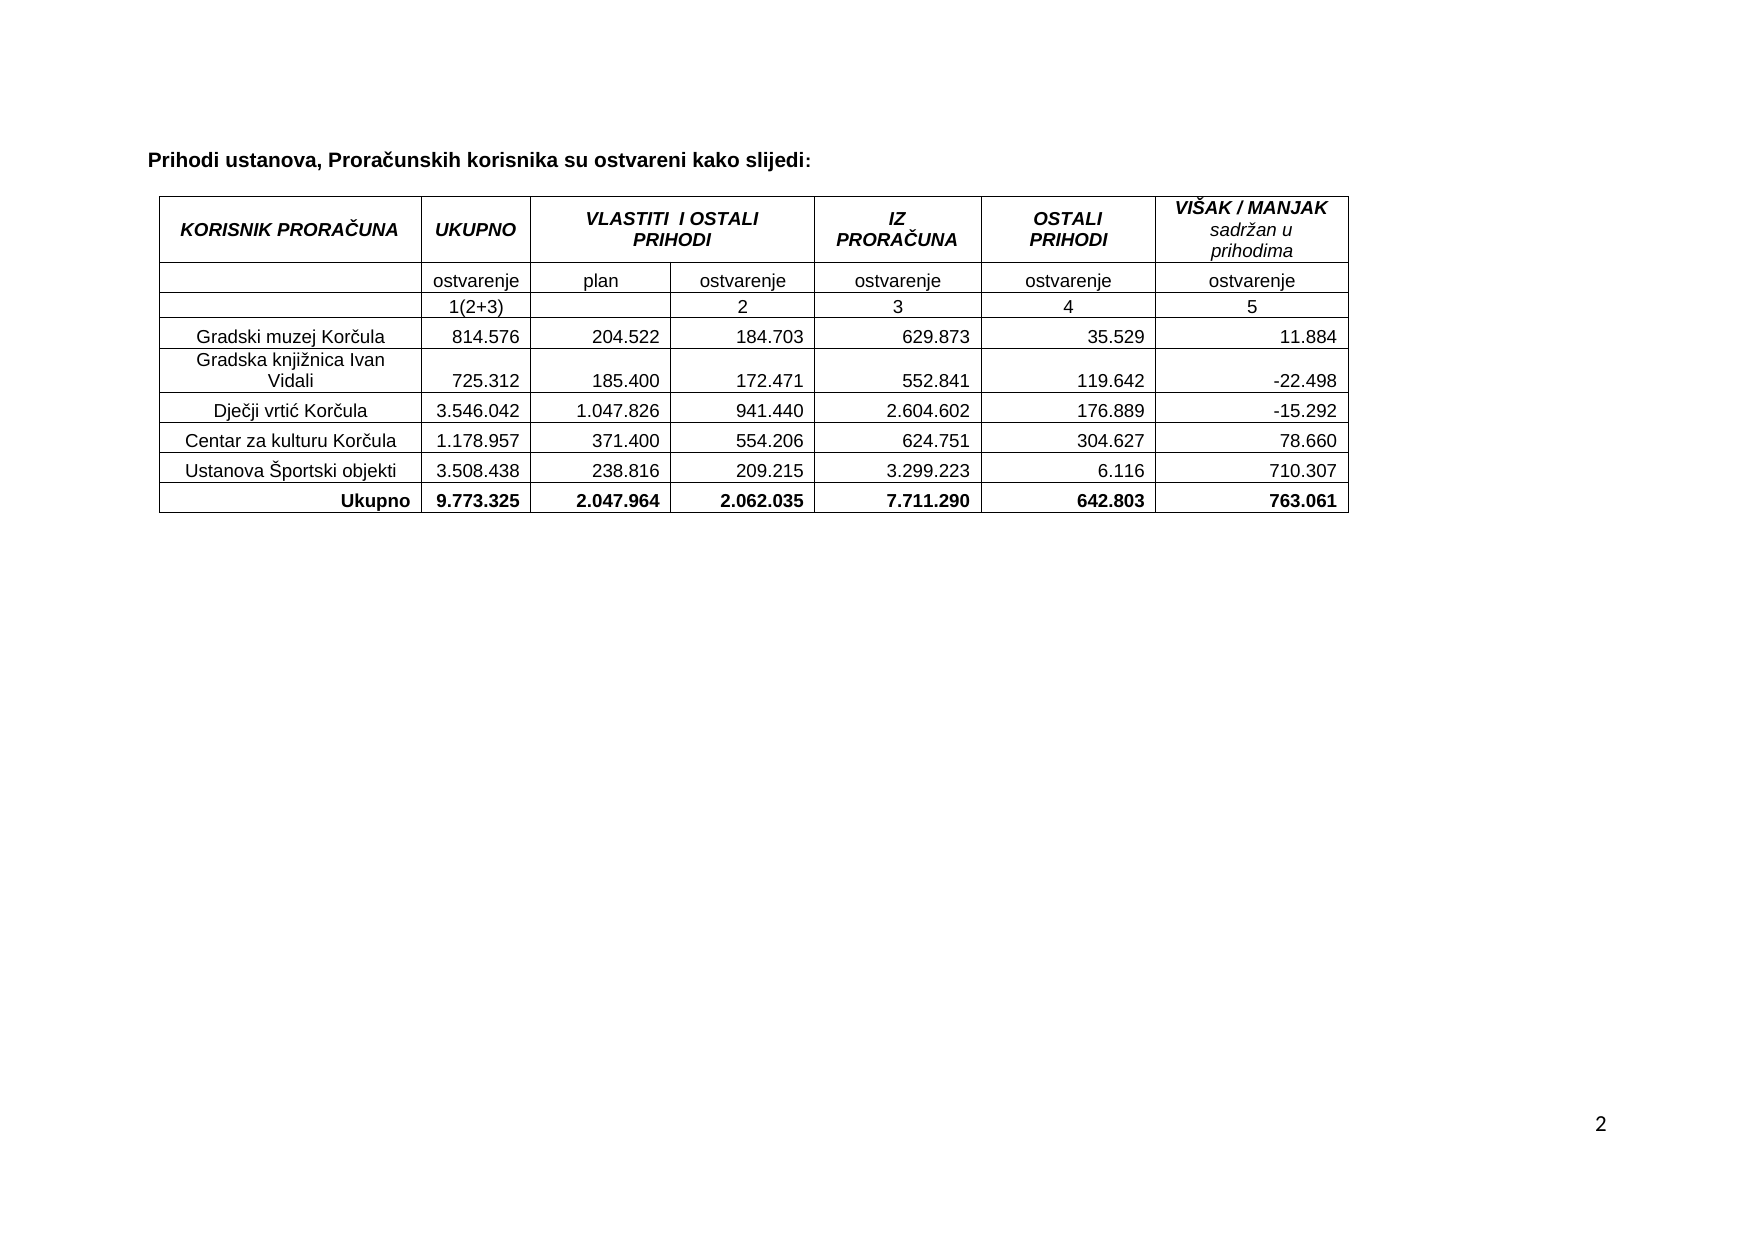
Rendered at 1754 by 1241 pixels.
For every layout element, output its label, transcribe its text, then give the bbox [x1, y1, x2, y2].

table_cell [531, 293, 670, 317]
table_cell ostvarenje [1156, 263, 1348, 292]
table_cell Dječji vrtić Korčula [160, 393, 421, 422]
table_cell 763.061 [1156, 483, 1348, 512]
table_cell 941.440 [671, 393, 814, 422]
table_cell 3.546.042 [422, 393, 530, 422]
table_cell 7.711.290 [815, 483, 981, 512]
table_cell -22.498 [1156, 349, 1348, 392]
table_header VIŠAK / MANJAK sadržan u prihodima [1156, 197, 1348, 262]
table_cell 9.773.325 [422, 483, 530, 512]
table_cell 4 [982, 293, 1155, 317]
table_cell 184.703 [671, 318, 814, 347]
table_header UKUPNO [422, 197, 530, 262]
table_cell 1.047.826 [531, 393, 670, 422]
table_cell 1.178.957 [422, 423, 530, 452]
table_cell 3 [815, 293, 981, 317]
table_cell 172.471 [671, 349, 814, 392]
table_cell 3.508.438 [422, 453, 530, 482]
table_cell 552.841 [815, 349, 981, 392]
table_cell 814.576 [422, 318, 530, 347]
table_cell 6.116 [982, 453, 1155, 482]
table_cell ostvarenje [422, 263, 530, 292]
table_cell 204.522 [531, 318, 670, 347]
table_cell 2.062.035 [671, 483, 814, 512]
table_cell plan [531, 263, 670, 292]
table_cell [160, 293, 421, 317]
table_header IZ PRORAČUNA [815, 197, 981, 262]
table_cell 629.873 [815, 318, 981, 347]
table_cell 5 [1156, 293, 1348, 317]
table_cell 554.206 [671, 423, 814, 452]
table_cell 185.400 [531, 349, 670, 392]
text Prihodi ustanova, Proračunskih korisnika su ostvareni kako slijedi: [148, 148, 1606, 172]
table_cell 2 [671, 293, 814, 317]
table_cell 78.660 [1156, 423, 1348, 452]
table_cell ostvarenje [815, 263, 981, 292]
table_cell 238.816 [531, 453, 670, 482]
table_cell 1(2+3) [422, 293, 530, 317]
table_cell 642.803 [982, 483, 1155, 512]
table_cell 11.884 [1156, 318, 1348, 347]
table_header OSTALI PRIHODI [982, 197, 1155, 262]
table_header KORISNIK PRORAČUNA [160, 197, 421, 262]
table_header VLASTITI I OSTALI PRIHODI [531, 197, 814, 262]
table_cell Gradski muzej Korčula [160, 318, 421, 347]
table_cell 2.604.602 [815, 393, 981, 422]
table_cell ostvarenje [982, 263, 1155, 292]
table_cell 176.889 [982, 393, 1155, 422]
table_cell 710.307 [1156, 453, 1348, 482]
table_cell Centar za kulturu Korčula [160, 423, 421, 452]
table_cell 725.312 [422, 349, 530, 392]
table_cell Gradska knjižnica Ivan Vidali [160, 349, 421, 392]
table_cell 2.047.964 [531, 483, 670, 512]
table_cell ostvarenje [671, 263, 814, 292]
table_cell 209.215 [671, 453, 814, 482]
table_cell 624.751 [815, 423, 981, 452]
table_cell 304.627 [982, 423, 1155, 452]
table_cell 119.642 [982, 349, 1155, 392]
table_cell -15.292 [1156, 393, 1348, 422]
table_cell Ukupno [160, 483, 421, 512]
table_cell 3.299.223 [815, 453, 981, 482]
table_cell [160, 263, 421, 292]
table_cell 371.400 [531, 423, 670, 452]
table_cell 35.529 [982, 318, 1155, 347]
table_cell Ustanova Športski objekti [160, 453, 421, 482]
